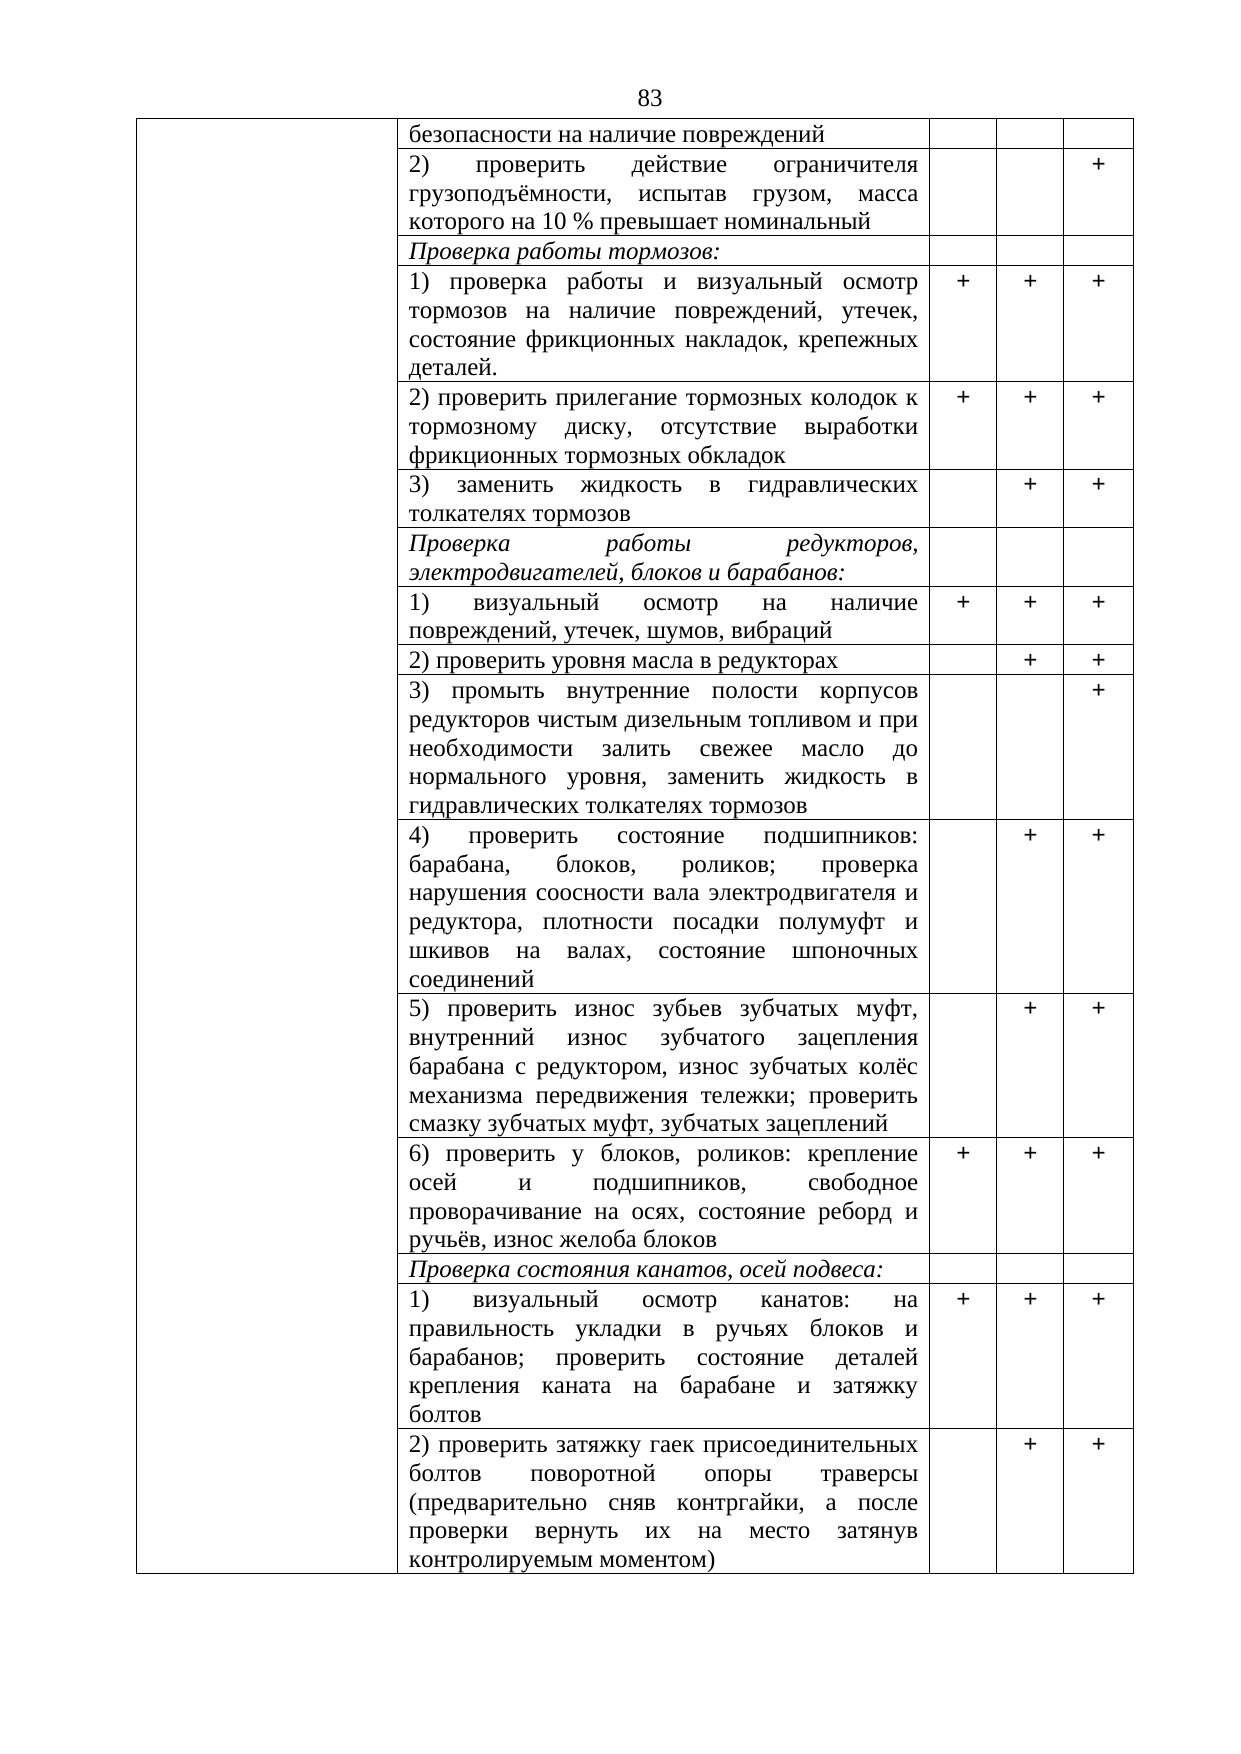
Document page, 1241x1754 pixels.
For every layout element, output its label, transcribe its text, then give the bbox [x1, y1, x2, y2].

table_cell + [1064, 382, 1133, 468]
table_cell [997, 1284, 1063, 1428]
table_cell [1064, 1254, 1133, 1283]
table_cell 1) проверка работы и визуальный осмотр тормозов на наличие повреждений, утечек, состояние фрикционных накладок, крепежных деталей. [398, 266, 929, 381]
table_cell + [1064, 675, 1133, 819]
table_cell + [930, 119, 996, 148]
table_cell [1064, 528, 1133, 586]
table_cell + [997, 820, 1063, 992]
table_cell [997, 675, 1063, 819]
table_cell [398, 119, 929, 148]
table_cell + [997, 119, 1063, 148]
table_cell + [997, 645, 1063, 674]
table_cell + [1064, 266, 1133, 381]
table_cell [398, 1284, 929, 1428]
table_cell + [997, 587, 1063, 644]
table_cell Проверка работы тормозов: [398, 236, 929, 265]
table_cell [1064, 236, 1133, 265]
table_cell [997, 149, 1063, 235]
table_cell + [1064, 119, 1133, 148]
table_cell + [1064, 149, 1133, 235]
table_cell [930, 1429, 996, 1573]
table_cell Проверка работы редукторов, электродвигателей, блоков и барабанов: [398, 528, 929, 586]
table_cell [997, 236, 1063, 265]
table_cell 3) заменить жидкость в гидравлических толкателях тормозов [398, 470, 929, 527]
table_cell + [1064, 470, 1133, 527]
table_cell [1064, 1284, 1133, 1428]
table_cell [930, 149, 996, 235]
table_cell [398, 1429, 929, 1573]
table_cell + [930, 587, 996, 644]
table_cell 5) проверить износ зубьев зубчатых муфт, внутренний износ зубчатого зацепления барабана с редуктором, износ зубчатых колёс механизма передвижения тележки; проверить смазку зубчатых муфт, зубчатых зацеплений [398, 994, 929, 1137]
table_cell [930, 645, 996, 674]
table_cell + [997, 994, 1063, 1137]
table_cell + [997, 266, 1063, 381]
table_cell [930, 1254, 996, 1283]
table_cell 2) проверить действие ограничителя грузоподъёмности, испытав грузом, масса которого на 10 % превышает номинальный [398, 149, 929, 235]
table_cell + [997, 1138, 1063, 1253]
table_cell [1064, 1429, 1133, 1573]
table_cell + [1064, 994, 1133, 1137]
table_cell + [930, 1138, 996, 1253]
table_cell [997, 528, 1063, 586]
table_cell + [997, 470, 1063, 527]
table_cell [930, 994, 996, 1137]
table_cell 4) проверить состояние подшипников: барабана, блоков, роликов; проверка нарушения соосности вала электродвигателя и редуктора, плотности посадки полумуфт и шкивов на валах, состояние шпоночных соединений [398, 820, 929, 992]
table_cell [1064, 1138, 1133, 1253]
table_cell 3) промыть внутренние полости корпусов редукторов чистым дизельным топливом и при необходимости залить свежее масло до нормального уровня, заменить жидкость в гидравлических толкателях тормозов [398, 675, 929, 819]
table_cell + [1064, 820, 1133, 992]
table_cell [930, 236, 996, 265]
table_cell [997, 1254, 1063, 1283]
table_cell 1) визуальный осмотр на наличие повреждений, утечек, шумов, вибраций [398, 587, 929, 644]
table_cell [930, 820, 996, 992]
table_cell + [1064, 587, 1133, 644]
table_cell 2) проверить уровня масла в редукторах [398, 645, 929, 674]
table_cell + [930, 266, 996, 381]
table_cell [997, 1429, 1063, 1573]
table_cell [930, 675, 996, 819]
table_cell [930, 528, 996, 586]
table_cell + [997, 382, 1063, 468]
table_cell 2) проверить прилегание тормозных колодок к тормозному диску, отсутствие выработки фрикционных тормозных обкладок [398, 382, 929, 468]
table_cell [930, 470, 996, 527]
table_cell + [930, 382, 996, 468]
table_cell + [1064, 645, 1133, 674]
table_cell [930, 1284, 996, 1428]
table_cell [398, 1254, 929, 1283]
table_cell 6) проверить у блоков, роликов: крепление осей и подшипников, свободное проворачивание на осях, состояние реборд и ручьёв, износ желоба блоков [398, 1138, 929, 1253]
